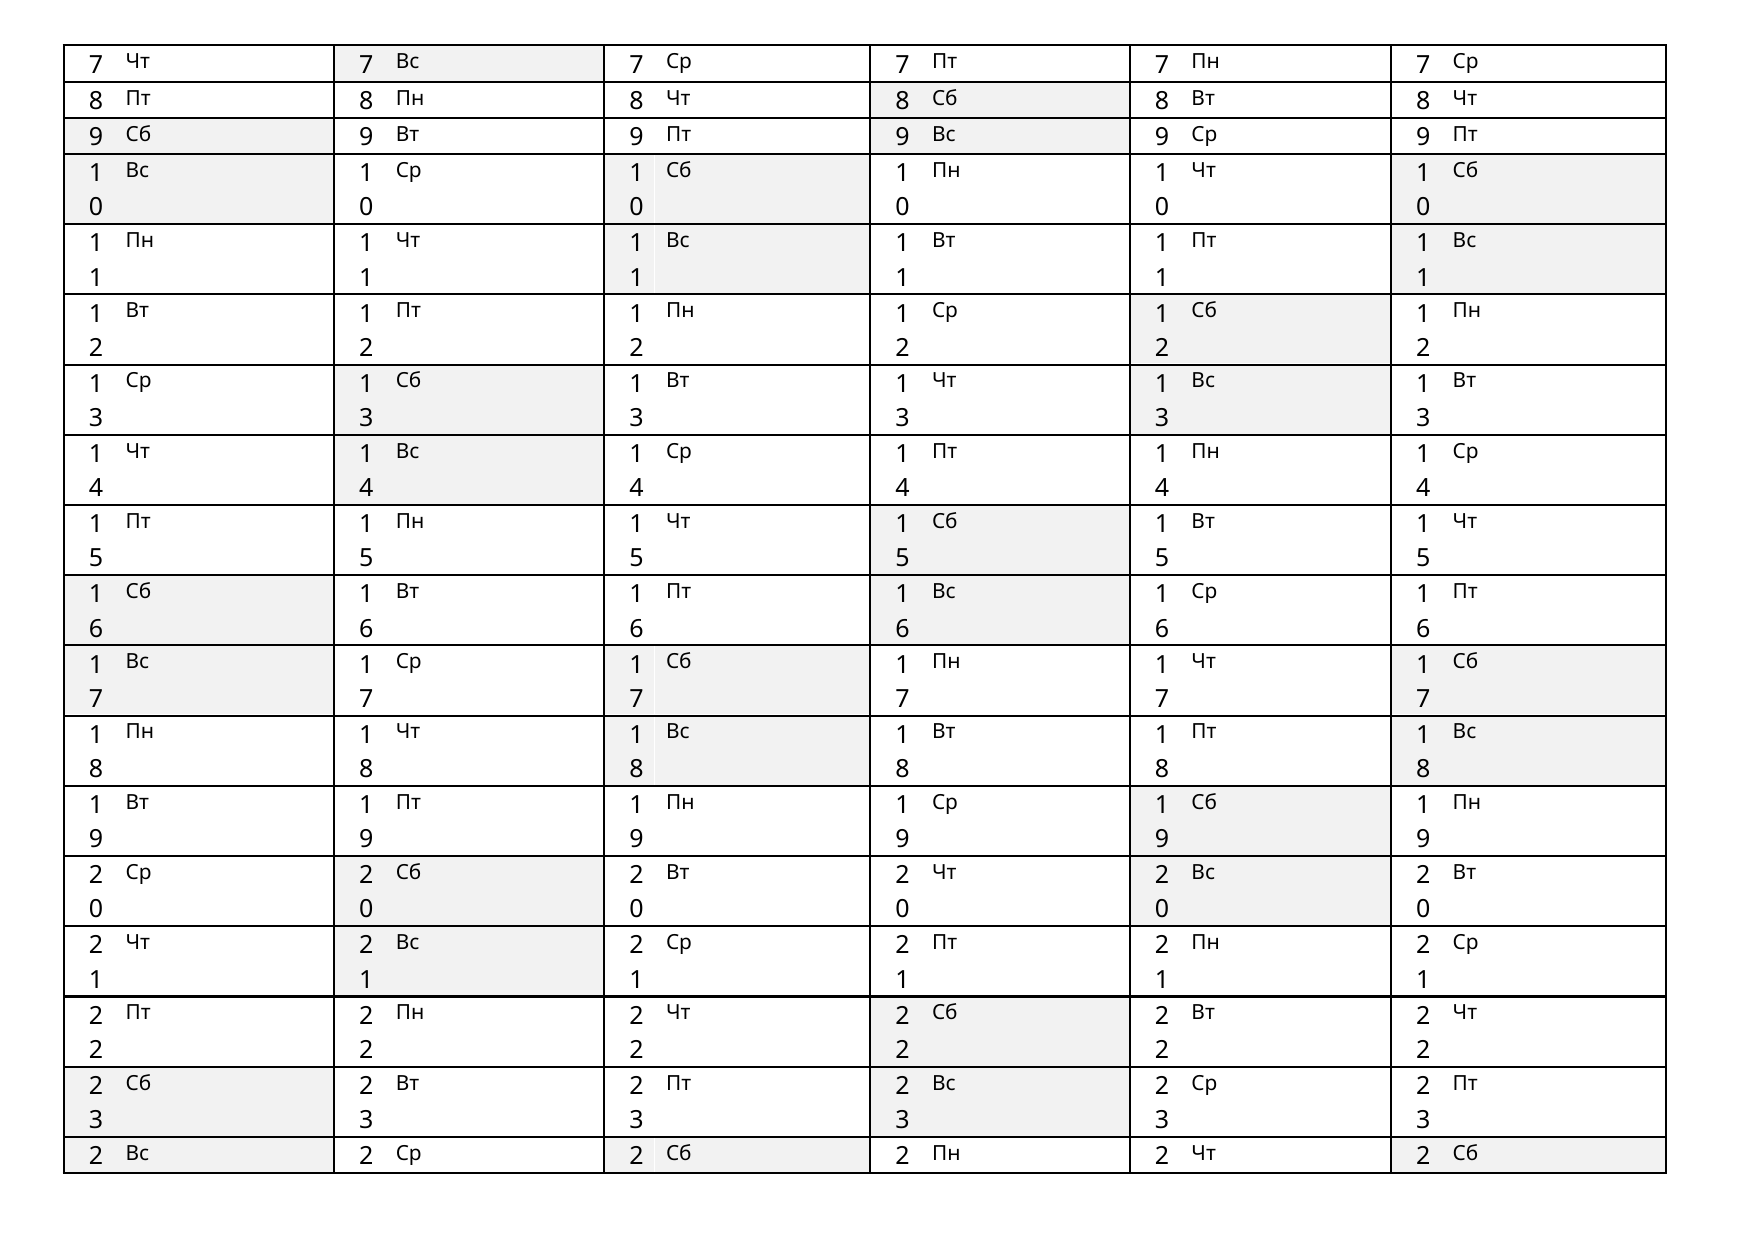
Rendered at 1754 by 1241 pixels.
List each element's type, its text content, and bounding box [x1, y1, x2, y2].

table_cell 21 [1131, 927, 1180, 995]
table_cell 13 [65, 366, 114, 434]
table_cell 20 [335, 857, 384, 925]
table_cell 17 [1131, 646, 1180, 714]
table_cell [168, 46, 333, 81]
table_cell Вт [384, 576, 438, 644]
table_cell [1495, 295, 1665, 363]
table_cell 17 [871, 646, 921, 714]
table_cell 7 [1392, 46, 1441, 81]
table_cell Вс [114, 1138, 168, 1172]
table_cell 13 [335, 366, 384, 434]
table_cell Сб [1441, 1138, 1495, 1172]
table_cell 23 [871, 1068, 921, 1136]
table_cell 11 [65, 225, 114, 293]
table_cell Чт [114, 436, 168, 504]
table_cell Ср [655, 46, 708, 81]
table_cell 23 [1392, 1068, 1441, 1136]
table_cell 16 [335, 576, 384, 644]
table_cell [1234, 46, 1390, 81]
table_cell [438, 155, 603, 223]
table_cell [1495, 576, 1665, 644]
table_cell [438, 46, 603, 81]
table_cell [1234, 225, 1390, 293]
table_cell 20 [605, 857, 654, 925]
table_cell Ср [921, 295, 974, 363]
table_cell [708, 857, 869, 925]
table_cell 20 [1131, 857, 1180, 925]
table_cell Вс [1180, 857, 1234, 925]
table_cell 20 [871, 857, 921, 925]
table_cell Сб [655, 1138, 708, 1172]
table_cell Пн [114, 717, 168, 785]
table_cell Вт [384, 1068, 438, 1136]
table_cell [1234, 857, 1390, 925]
table_cell [168, 927, 333, 995]
table_cell [1495, 927, 1665, 995]
table_cell Пт [655, 576, 708, 644]
table_cell 10 [335, 155, 384, 223]
table_cell 10 [605, 155, 654, 223]
table_cell 16 [605, 576, 654, 644]
table_cell Сб [1441, 646, 1495, 714]
table_cell Вт [921, 225, 974, 293]
table_cell 22 [1131, 998, 1180, 1066]
table_cell 21 [65, 927, 114, 995]
table_cell 13 [605, 366, 654, 434]
table_cell [168, 1138, 333, 1172]
table_cell Пт [1180, 225, 1234, 293]
table_cell Сб [114, 1068, 168, 1136]
table_cell 18 [871, 717, 921, 785]
table_cell Ср [1441, 436, 1495, 504]
table_cell Пт [655, 1068, 708, 1136]
table_cell [438, 646, 603, 714]
table_cell [974, 998, 1129, 1066]
table_cell [708, 155, 869, 223]
table_cell [708, 295, 869, 363]
table_cell [438, 1068, 603, 1136]
table_cell 22 [871, 998, 921, 1066]
table_cell Чт [114, 46, 168, 81]
table_cell 12 [1392, 295, 1441, 363]
table_cell Пт [1441, 576, 1495, 644]
table_cell Вс [655, 225, 708, 293]
table_cell 10 [65, 155, 114, 223]
table_cell [1234, 576, 1390, 644]
table_cell Вт [1441, 857, 1495, 925]
table_cell 18 [605, 717, 654, 785]
table_cell Вт [114, 295, 168, 363]
table_cell Вс [114, 155, 168, 223]
table_cell Вс [384, 46, 438, 81]
table_cell [1234, 295, 1390, 363]
table_cell Ср [1441, 927, 1495, 995]
table_cell 12 [871, 295, 921, 363]
table_cell 23 [1131, 1068, 1180, 1136]
table_cell Пн [1441, 787, 1495, 855]
table_cell Пт [384, 295, 438, 363]
table_cell Ср [655, 927, 708, 995]
table_cell Пт [1441, 119, 1495, 153]
table_cell Чт [1441, 83, 1495, 117]
table_cell [708, 225, 869, 293]
table_cell 11 [605, 225, 654, 293]
table_cell Пт [384, 787, 438, 855]
table_cell Вт [655, 857, 708, 925]
table_cell 11 [1131, 225, 1180, 293]
table_cell [974, 225, 1129, 293]
table_cell [1234, 155, 1390, 223]
table_cell Пт [655, 119, 708, 153]
table_cell [168, 646, 333, 714]
table_cell [974, 46, 1129, 81]
table_cell Пн [655, 787, 708, 855]
table_cell [708, 927, 869, 995]
table_cell Вт [1180, 506, 1234, 574]
table_cell 14 [871, 436, 921, 504]
table_cell Пн [384, 998, 438, 1066]
table_cell 8 [335, 83, 384, 117]
table_cell 19 [1131, 787, 1180, 855]
table_cell 8 [1392, 83, 1441, 117]
table_cell [168, 576, 333, 644]
table_cell [438, 927, 603, 995]
table_cell 22 [1392, 998, 1441, 1066]
table_cell Чт [384, 717, 438, 785]
table_cell [1234, 998, 1390, 1066]
table_cell 16 [65, 576, 114, 644]
table_cell Ср [1180, 576, 1234, 644]
table_cell Чт [1180, 155, 1234, 223]
table_cell 24 [335, 1138, 384, 1172]
table_cell 23 [335, 1068, 384, 1136]
table_cell 9 [871, 119, 921, 153]
table_cell [438, 787, 603, 855]
table_cell Пн [384, 506, 438, 574]
table_cell [1495, 46, 1665, 81]
table_cell Чт [1441, 506, 1495, 574]
table_cell [168, 436, 333, 504]
table_cell 7 [1131, 46, 1180, 81]
table_cell [1495, 857, 1665, 925]
table_cell 24 [1392, 1138, 1441, 1172]
table_cell Ср [1180, 119, 1234, 153]
table_cell Чт [655, 83, 708, 117]
table_cell Сб [1180, 787, 1234, 855]
table_cell [708, 436, 869, 504]
table_cell [1234, 717, 1390, 785]
table_cell [168, 506, 333, 574]
table_cell Пт [1441, 1068, 1495, 1136]
table_cell [974, 646, 1129, 714]
table_cell Чт [1180, 1138, 1234, 1172]
table_cell [974, 295, 1129, 363]
table_cell [1234, 646, 1390, 714]
table_cell Чт [655, 506, 708, 574]
table_cell 17 [1392, 646, 1441, 714]
table_cell 17 [65, 646, 114, 714]
table_cell 16 [1392, 576, 1441, 644]
table_cell Пт [114, 998, 168, 1066]
table_cell 11 [335, 225, 384, 293]
table_cell 24 [1131, 1138, 1180, 1172]
table_cell [708, 1068, 869, 1136]
table_cell 17 [605, 646, 654, 714]
table_cell Пн [1180, 927, 1234, 995]
table_cell 10 [1392, 155, 1441, 223]
table_cell 7 [65, 46, 114, 81]
table_cell Сб [384, 366, 438, 434]
table_cell Пт [921, 436, 974, 504]
table_cell [438, 857, 603, 925]
table_cell [438, 506, 603, 574]
table_cell [974, 717, 1129, 785]
table_cell [438, 225, 603, 293]
table_cell 19 [605, 787, 654, 855]
table_cell Пт [1180, 717, 1234, 785]
table_cell 17 [335, 646, 384, 714]
table_cell 13 [1392, 366, 1441, 434]
table_cell 18 [1392, 717, 1441, 785]
table_cell Вс [1180, 366, 1234, 434]
table_cell [1234, 1138, 1390, 1172]
table_cell [708, 576, 869, 644]
table_cell 11 [1392, 225, 1441, 293]
table_cell [168, 717, 333, 785]
table_cell [974, 366, 1129, 434]
table_cell Чт [921, 366, 974, 434]
table_cell [974, 576, 1129, 644]
table_cell 9 [1131, 119, 1180, 153]
table_cell 14 [1392, 436, 1441, 504]
table_cell [438, 83, 603, 117]
table_cell Сб [1441, 155, 1495, 223]
table_cell Ср [384, 646, 438, 714]
table_cell 9 [605, 119, 654, 153]
table_cell [708, 366, 869, 434]
table_cell Чт [655, 998, 708, 1066]
table_cell Ср [921, 787, 974, 855]
table_cell Вт [114, 787, 168, 855]
table_cell Ср [384, 1138, 438, 1172]
table_cell [708, 506, 869, 574]
table_cell Ср [114, 366, 168, 434]
table_cell [1495, 225, 1665, 293]
table_cell [1234, 436, 1390, 504]
table_cell 10 [871, 155, 921, 223]
table_cell 23 [605, 1068, 654, 1136]
table_cell 22 [65, 998, 114, 1066]
table_cell 15 [335, 506, 384, 574]
table_cell Вт [655, 366, 708, 434]
table_cell 23 [65, 1068, 114, 1136]
table_cell [708, 787, 869, 855]
table_cell Вс [655, 717, 708, 785]
table_cell 22 [605, 998, 654, 1066]
table_cell [974, 857, 1129, 925]
table_cell Вс [1441, 717, 1495, 785]
table_cell Ср [114, 857, 168, 925]
table_cell Пт [114, 83, 168, 117]
table_cell Сб [114, 119, 168, 153]
table_cell Пн [384, 83, 438, 117]
table_cell [708, 46, 869, 81]
table_cell 21 [335, 927, 384, 995]
table_cell [438, 1138, 603, 1172]
table_cell 19 [871, 787, 921, 855]
table_cell 7 [335, 46, 384, 81]
table_cell 9 [335, 119, 384, 153]
table_cell 13 [871, 366, 921, 434]
table_cell 24 [871, 1138, 921, 1172]
table_cell 14 [335, 436, 384, 504]
table_cell 21 [605, 927, 654, 995]
table_cell 14 [65, 436, 114, 504]
table_cell [1495, 119, 1665, 153]
table_cell [168, 83, 333, 117]
table_cell 8 [605, 83, 654, 117]
table_cell 19 [335, 787, 384, 855]
table_cell 14 [1131, 436, 1180, 504]
table_cell Пн [921, 155, 974, 223]
table_cell 8 [65, 83, 114, 117]
table_cell Вт [1441, 366, 1495, 434]
table_cell 15 [65, 506, 114, 574]
table_cell 16 [1131, 576, 1180, 644]
table_cell [1495, 1068, 1665, 1136]
table_cell [438, 119, 603, 153]
table_cell Вс [384, 927, 438, 995]
table_cell [1234, 506, 1390, 574]
table_cell Вт [384, 119, 438, 153]
table_cell Вт [921, 717, 974, 785]
table_cell Сб [921, 83, 974, 117]
table_cell Вт [1180, 83, 1234, 117]
table_cell Сб [921, 506, 974, 574]
table_cell [438, 998, 603, 1066]
table_cell Ср [655, 436, 708, 504]
table_cell [1495, 155, 1665, 223]
table_cell [974, 83, 1129, 117]
table_cell [1495, 717, 1665, 785]
table_cell Пт [921, 46, 974, 81]
table_cell 14 [605, 436, 654, 504]
table_cell Вс [921, 119, 974, 153]
table_cell Чт [114, 927, 168, 995]
table_cell Ср [384, 155, 438, 223]
table_cell [168, 295, 333, 363]
table_cell 24 [65, 1138, 114, 1172]
table_cell [1234, 83, 1390, 117]
table_cell Сб [655, 646, 708, 714]
table_cell 19 [65, 787, 114, 855]
table_cell [974, 1068, 1129, 1136]
table_cell [1495, 998, 1665, 1066]
table_cell 15 [871, 506, 921, 574]
table_cell [974, 787, 1129, 855]
table_cell [1495, 83, 1665, 117]
table_cell 18 [335, 717, 384, 785]
table_cell [1234, 787, 1390, 855]
table_cell [438, 366, 603, 434]
table_cell 13 [1131, 366, 1180, 434]
table_cell [168, 857, 333, 925]
table_cell [438, 436, 603, 504]
table_cell [708, 998, 869, 1066]
table_cell [974, 436, 1129, 504]
table_cell Вс [921, 1068, 974, 1136]
table_cell Сб [114, 576, 168, 644]
table_cell 16 [871, 576, 921, 644]
table_cell [708, 83, 869, 117]
table_cell [974, 155, 1129, 223]
table_cell [1495, 787, 1665, 855]
table_cell Пн [655, 295, 708, 363]
table_cell Пн [921, 646, 974, 714]
table_cell Чт [1441, 998, 1495, 1066]
table_cell 7 [871, 46, 921, 81]
table_cell [1234, 119, 1390, 153]
table_cell [708, 119, 869, 153]
table_cell [168, 787, 333, 855]
table_cell 20 [1392, 857, 1441, 925]
table_cell Чт [384, 225, 438, 293]
table_cell 18 [65, 717, 114, 785]
table_cell 9 [65, 119, 114, 153]
table_cell 15 [1392, 506, 1441, 574]
table_cell [974, 1138, 1129, 1172]
table_cell [708, 1138, 869, 1172]
table_cell [168, 1068, 333, 1136]
table_cell 9 [1392, 119, 1441, 153]
table_cell 12 [605, 295, 654, 363]
table_cell [438, 576, 603, 644]
table_cell [974, 506, 1129, 574]
table_cell 12 [65, 295, 114, 363]
table_cell Вс [1441, 225, 1495, 293]
table_cell Пн [1180, 46, 1234, 81]
table_cell Пн [921, 1138, 974, 1172]
table_cell Пн [114, 225, 168, 293]
table_cell [1495, 506, 1665, 574]
table_cell 7 [605, 46, 654, 81]
table_cell Ср [1180, 1068, 1234, 1136]
table_cell [168, 119, 333, 153]
table_cell 12 [1131, 295, 1180, 363]
table_cell 8 [1131, 83, 1180, 117]
table_cell 18 [1131, 717, 1180, 785]
table_cell 21 [871, 927, 921, 995]
table_cell Вс [384, 436, 438, 504]
table_cell Пн [1180, 436, 1234, 504]
table_cell 15 [605, 506, 654, 574]
table_cell 8 [871, 83, 921, 117]
table_cell Чт [921, 857, 974, 925]
table_cell Вт [1180, 998, 1234, 1066]
table_cell [1234, 927, 1390, 995]
table_cell Чт [1180, 646, 1234, 714]
table_cell [438, 295, 603, 363]
table_cell 22 [335, 998, 384, 1066]
table_cell Пн [1441, 295, 1495, 363]
table_cell 20 [65, 857, 114, 925]
table_cell Вс [114, 646, 168, 714]
table_cell Пт [921, 927, 974, 995]
table_cell 21 [1392, 927, 1441, 995]
table_cell [438, 717, 603, 785]
table_cell [168, 155, 333, 223]
table_cell Пт [114, 506, 168, 574]
table_cell [1234, 366, 1390, 434]
table_cell 10 [1131, 155, 1180, 223]
table_cell Сб [921, 998, 974, 1066]
table_cell Ср [1441, 46, 1495, 81]
table_cell Вс [921, 576, 974, 644]
table_cell [974, 927, 1129, 995]
table_cell [1495, 1138, 1665, 1172]
table_cell 15 [1131, 506, 1180, 574]
table_cell 11 [871, 225, 921, 293]
table_cell [708, 717, 869, 785]
table_cell [1234, 1068, 1390, 1136]
table_cell 19 [1392, 787, 1441, 855]
table_cell [1495, 366, 1665, 434]
table_cell [168, 366, 333, 434]
table_cell 12 [335, 295, 384, 363]
table_cell [1495, 646, 1665, 714]
table_cell Сб [655, 155, 708, 223]
table_cell [168, 998, 333, 1066]
table_cell Сб [1180, 295, 1234, 363]
table_cell [708, 646, 869, 714]
table_cell [974, 119, 1129, 153]
table_cell Сб [384, 857, 438, 925]
table_cell [1495, 436, 1665, 504]
table_cell 24 [605, 1138, 654, 1172]
table_cell [168, 225, 333, 293]
